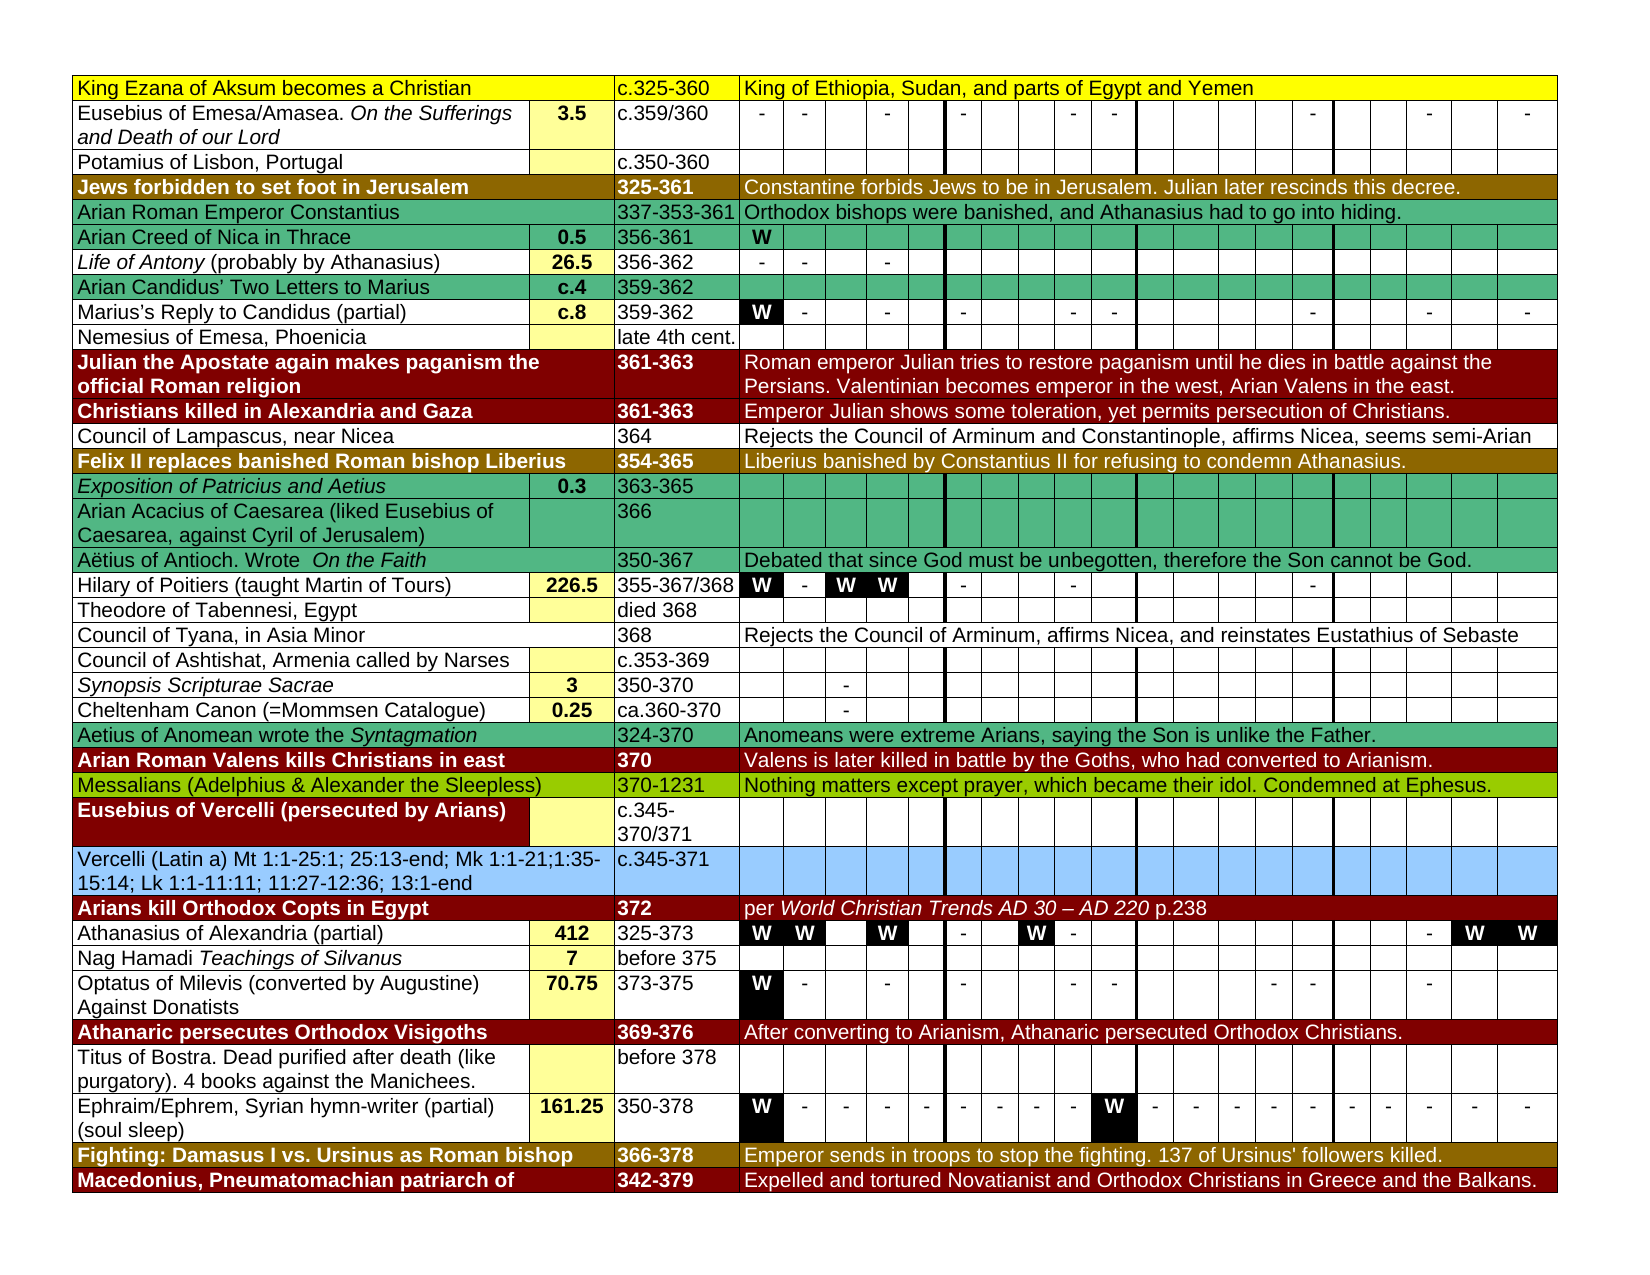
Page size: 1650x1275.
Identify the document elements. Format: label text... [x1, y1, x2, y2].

table_cell Liberius banished by Constantius II for refusing to condemn Athanasius. [740, 449, 1557, 473]
table_cell - [784, 300, 825, 324]
table_cell W [740, 573, 783, 597]
table_cell W [784, 921, 825, 945]
table_cell [1452, 648, 1497, 672]
table_cell 70.75 [530, 971, 614, 1019]
table_cell - [1407, 101, 1451, 149]
table_cell c.345-371 [615, 847, 739, 895]
table_cell [1256, 573, 1292, 597]
table_cell [1174, 971, 1218, 1019]
table_cell [1219, 847, 1255, 895]
table_cell [1092, 325, 1135, 349]
table_cell Eusebius of Vercelli (persecuted by Arians) [73, 798, 529, 846]
table_cell [1371, 946, 1406, 970]
table_cell [1219, 275, 1255, 299]
table_cell - [1498, 300, 1557, 324]
table_cell [1019, 250, 1054, 274]
table_cell [1174, 300, 1218, 324]
table_cell [1019, 300, 1054, 324]
table_cell [982, 499, 1018, 547]
table_cell - [867, 971, 908, 1019]
table_cell c.353-369 [615, 648, 739, 672]
table_cell [740, 798, 783, 846]
table_cell - [909, 1094, 943, 1142]
table_cell [1019, 847, 1054, 895]
table_cell - [867, 250, 908, 274]
table_cell [947, 225, 981, 249]
table_cell [1219, 648, 1255, 672]
table_cell - [1335, 1094, 1370, 1142]
table_cell [947, 1045, 981, 1093]
table_cell [1335, 847, 1370, 895]
table_cell [1174, 698, 1218, 722]
table_cell Council of Tyana, in Asia Minor [73, 623, 614, 647]
table_cell [1055, 673, 1091, 697]
table_cell Arian Roman Emperor Constantius [73, 200, 614, 224]
table_cell [1055, 598, 1091, 622]
table_cell [909, 150, 943, 174]
table_cell [1138, 598, 1173, 622]
table_cell [1174, 798, 1218, 846]
table_cell [826, 971, 866, 1019]
table_cell Arian Acacius of Caesarea (liked Eusebius of Caesarea, against Cyril of Jerusalem) [73, 499, 529, 547]
table_cell [982, 921, 1018, 945]
table_cell [1293, 499, 1332, 547]
table_cell [1138, 921, 1173, 945]
table_cell [826, 598, 866, 622]
table_cell W [740, 1094, 783, 1142]
table_cell [1256, 150, 1292, 174]
table_cell - [784, 573, 825, 597]
table_cell - [947, 573, 981, 597]
table_cell [1371, 150, 1406, 174]
table_cell Aetius of Anomean wrote the Syntagmation [73, 723, 614, 747]
table_cell [1138, 275, 1173, 299]
table_cell [740, 673, 783, 697]
table_cell [1138, 847, 1173, 895]
table_cell [826, 798, 866, 846]
table_cell Anomeans were extreme Arians, saying the Son is unlike the Father. [740, 723, 1557, 747]
table_cell 356-362 [615, 250, 739, 274]
table_cell [1452, 250, 1497, 274]
table_cell [947, 847, 981, 895]
table_cell [1452, 225, 1497, 249]
table_cell [1498, 648, 1557, 672]
table_cell [1219, 300, 1255, 324]
table_cell [1092, 1045, 1135, 1093]
table_cell Julian the Apostate again makes paganism the official Roman religion [73, 350, 614, 398]
table_cell c.325-360 [615, 76, 739, 100]
table_cell Hilary of Poitiers (taught Martin of Tours) [73, 573, 529, 597]
table_cell [1335, 325, 1370, 349]
table_cell [826, 1045, 866, 1093]
table_cell 370-1231 [615, 773, 739, 797]
table_cell - [1256, 971, 1292, 1019]
table_cell [1407, 946, 1451, 970]
table_cell [1371, 225, 1406, 249]
table_cell [909, 275, 943, 299]
table_cell [1092, 573, 1135, 597]
table_cell - [1092, 300, 1135, 324]
table_cell [1407, 1045, 1451, 1093]
table_cell [1498, 598, 1557, 622]
table_cell [1055, 250, 1091, 274]
table_cell - [1055, 921, 1091, 945]
table_cell [909, 499, 943, 547]
table_cell [1498, 499, 1557, 547]
table_cell c.350-360 [615, 150, 739, 174]
table_cell [909, 798, 943, 846]
table_cell [947, 150, 981, 174]
table_cell [909, 474, 943, 498]
table_cell Aëtius of Antioch. Wrote On the Faith [73, 548, 614, 572]
table_cell [1293, 921, 1332, 945]
table_cell - [1407, 1094, 1451, 1142]
table_cell 366 [615, 499, 739, 547]
table_cell Emperor sends in troops to stop the fighting. 137 of Ursinus' followers killed. [740, 1143, 1557, 1167]
table_cell [947, 325, 981, 349]
table_cell [1219, 325, 1255, 349]
table_cell Eusebius of Emesa/Amasea. On the Sufferings and Death of our Lord [73, 101, 529, 149]
table_cell [1371, 648, 1406, 672]
table_cell 361-363 [615, 350, 739, 398]
table_cell - [826, 1094, 866, 1142]
table_cell [1371, 499, 1406, 547]
table_cell - [1498, 101, 1557, 149]
table_cell [1019, 798, 1054, 846]
table_cell [1138, 101, 1173, 149]
table_cell c.8 [530, 300, 614, 324]
table_cell [867, 946, 908, 970]
table_cell [982, 971, 1018, 1019]
table_cell 356-361 [615, 225, 739, 249]
table_cell [1256, 325, 1292, 349]
table_cell [1174, 150, 1218, 174]
table_cell [1174, 648, 1218, 672]
table_cell [1055, 798, 1091, 846]
table_cell Roman emperor Julian tries to restore paganism until he dies in battle against the Persians. Valentinian becomes emperor in the west, Arian Valens in the east. [740, 350, 1557, 398]
table_cell 354-365 [615, 449, 739, 473]
table_cell [530, 798, 614, 846]
table_cell [1371, 971, 1406, 1019]
table_cell [1019, 946, 1054, 970]
table_cell [947, 598, 981, 622]
table_cell 412 [530, 921, 614, 945]
table_cell [1219, 101, 1255, 149]
table_cell [1407, 798, 1451, 846]
table_cell [1371, 474, 1406, 498]
table_cell Fighting: Damasus I vs. Ursinus as Roman bishop [73, 1143, 614, 1167]
table_cell [1174, 1045, 1218, 1093]
table_cell [1371, 573, 1406, 597]
table_cell [1138, 698, 1173, 722]
table_cell [1174, 598, 1218, 622]
table_cell [1256, 698, 1292, 722]
table_cell Orthodox bishops were banished, and Athanasius had to go into hiding. [740, 200, 1557, 224]
table_cell [1498, 1045, 1557, 1093]
table_cell [1138, 474, 1173, 498]
table_cell - [1452, 1094, 1497, 1142]
table_cell [530, 499, 614, 547]
table_cell [1219, 225, 1255, 249]
table_cell [784, 275, 825, 299]
table_cell [909, 946, 943, 970]
table_cell [1138, 499, 1173, 547]
table_cell [1498, 275, 1557, 299]
table_cell [1293, 698, 1332, 722]
table_cell [784, 499, 825, 547]
table_cell - [947, 921, 981, 945]
table_cell [1407, 698, 1451, 722]
table_cell [1256, 225, 1292, 249]
table_cell per World Christian Trends AD 30 – AD 220 p.238 [740, 896, 1557, 920]
table_cell [1293, 325, 1332, 349]
table_cell [1092, 648, 1135, 672]
table_cell - [947, 1094, 981, 1142]
table_cell [1498, 698, 1557, 722]
table_cell [1498, 573, 1557, 597]
table_cell [1452, 798, 1497, 846]
table_cell - [947, 971, 981, 1019]
table_cell - [1092, 971, 1135, 1019]
table_cell [1371, 921, 1406, 945]
table_cell [1407, 325, 1451, 349]
table_cell [740, 946, 783, 970]
table_cell W [740, 225, 783, 249]
table_cell Felix II replaces banished Roman bishop Liberius [73, 449, 614, 473]
table_cell Arian Roman Valens kills Christians in east [73, 748, 614, 772]
table_cell [1055, 1045, 1091, 1093]
table_cell - [1138, 1094, 1173, 1142]
table_cell - [740, 101, 783, 149]
table_cell - [1019, 1094, 1054, 1142]
table_cell [1219, 1045, 1255, 1093]
table_cell [1174, 225, 1218, 249]
table_cell [1055, 847, 1091, 895]
table_cell [1452, 971, 1497, 1019]
table_cell [1335, 250, 1370, 274]
table_cell 325-373 [615, 921, 739, 945]
table_cell c.345-370/371 [615, 798, 739, 846]
table_cell [909, 1045, 943, 1093]
table_cell [947, 250, 981, 274]
table_cell [909, 325, 943, 349]
table_cell Rejects the Council of Arminum and Constantinople, affirms Nicea, seems semi-Arian [740, 424, 1557, 448]
table_cell [1335, 673, 1370, 697]
table_cell - [740, 250, 783, 274]
table_cell - [947, 300, 981, 324]
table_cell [73, 1168, 614, 1192]
table_cell late 4th cent. [615, 325, 739, 349]
table_cell [1219, 673, 1255, 697]
table_cell [1335, 573, 1370, 597]
table_cell [784, 598, 825, 622]
table_cell 325-361 [615, 175, 739, 199]
table_cell Debated that since God must be unbegotten, therefore the Son cannot be God. [740, 548, 1557, 572]
table_cell [909, 573, 943, 597]
table_cell Exposition of Patricius and Aetius [73, 474, 529, 498]
table_cell [784, 325, 825, 349]
table_cell [1335, 101, 1370, 149]
table_cell Nag Hamadi Teachings of Silvanus [73, 946, 529, 970]
table_cell [740, 648, 783, 672]
table_cell Life of (probably by Athanasius) [73, 250, 529, 274]
table_cell 0.5 [530, 225, 614, 249]
table_cell [1219, 971, 1255, 1019]
table_cell Arian Candidus’ Two Letters to Marius [73, 275, 529, 299]
table_cell [982, 474, 1018, 498]
table_cell [1019, 101, 1054, 149]
table_cell - [1174, 1094, 1218, 1142]
table_cell [1055, 698, 1091, 722]
table_cell [1019, 325, 1054, 349]
table_cell [867, 325, 908, 349]
table_cell 161.25 [530, 1094, 614, 1142]
table_cell [1138, 225, 1173, 249]
table_cell [784, 698, 825, 722]
table_cell [1256, 250, 1292, 274]
table_cell [1335, 474, 1370, 498]
table_cell - [1371, 1094, 1406, 1142]
table_cell [867, 275, 908, 299]
table_cell [1407, 573, 1451, 597]
table_cell [826, 275, 866, 299]
table_cell [1407, 225, 1451, 249]
table_cell [1407, 598, 1451, 622]
table_cell [1452, 698, 1497, 722]
table_cell [784, 225, 825, 249]
table_cell [1293, 673, 1332, 697]
table_cell [909, 847, 943, 895]
table_cell 350-370 [615, 673, 739, 697]
table_cell [1498, 150, 1557, 174]
table_cell [1019, 275, 1054, 299]
table_cell W [740, 971, 783, 1019]
table_cell [1174, 474, 1218, 498]
table_cell [982, 698, 1018, 722]
table_cell [1293, 946, 1332, 970]
table_cell before 375 [615, 946, 739, 970]
table_cell [947, 275, 981, 299]
table_cell [867, 150, 908, 174]
table_cell [1407, 275, 1451, 299]
table_cell [740, 325, 783, 349]
table_cell [1019, 225, 1054, 249]
table_cell - [1293, 300, 1332, 324]
table_cell [1138, 250, 1173, 274]
table_cell [826, 474, 866, 498]
table_cell [909, 648, 943, 672]
table_cell [826, 325, 866, 349]
table_cell [1138, 971, 1173, 1019]
table_cell [1174, 847, 1218, 895]
table_cell - [982, 1094, 1018, 1142]
table_cell Nothing matters except prayer, which became their idol. Condemned at . [740, 773, 1557, 797]
table_cell [982, 275, 1018, 299]
table_cell [1138, 798, 1173, 846]
table_cell [1452, 474, 1497, 498]
table_cell 26.5 [530, 250, 614, 274]
table_cell [1498, 325, 1557, 349]
table_cell c.359/360 [615, 101, 739, 149]
table_cell - [1055, 300, 1091, 324]
table_cell 7 [530, 946, 614, 970]
table_cell [982, 798, 1018, 846]
table_cell [909, 921, 943, 945]
table_cell [982, 648, 1018, 672]
table_cell [1335, 921, 1370, 945]
table_cell [1407, 150, 1451, 174]
table_cell 359-362 [615, 300, 739, 324]
table_cell before 378 [615, 1045, 739, 1093]
table_cell [1498, 798, 1557, 846]
table_cell 350-367 [615, 548, 739, 572]
table_cell [1256, 1045, 1292, 1093]
table_cell [826, 225, 866, 249]
table_cell W [826, 573, 866, 597]
table_cell - [1293, 573, 1332, 597]
table_cell Theodore of [73, 598, 529, 622]
table_cell - [784, 101, 825, 149]
table_cell [909, 225, 943, 249]
table_cell After converting to Arianism, Athanaric persecuted Orthodox Christians. [740, 1020, 1557, 1044]
table_cell [1371, 673, 1406, 697]
table_cell [1407, 847, 1451, 895]
table_cell [1371, 847, 1406, 895]
table_cell [1138, 673, 1173, 697]
table_cell [1019, 698, 1054, 722]
table_cell [1138, 150, 1173, 174]
table_cell [530, 1045, 614, 1093]
table_cell [1452, 946, 1497, 970]
table_cell [982, 250, 1018, 274]
table_cell Christians killed in Alexandria and Gaza [73, 399, 614, 423]
table_cell [1452, 598, 1497, 622]
table_cell [826, 648, 866, 672]
table_cell [1219, 250, 1255, 274]
table_cell [1371, 250, 1406, 274]
table_cell [1256, 946, 1292, 970]
table_cell [1019, 648, 1054, 672]
table_cell - [1256, 1094, 1292, 1142]
table_cell [1256, 673, 1292, 697]
table_cell - [1055, 573, 1091, 597]
table_cell [909, 598, 943, 622]
table_cell Titus of Bostra. Dead purified after death (like purgatory). 4 books against the Manichees. [73, 1045, 529, 1093]
table_cell [867, 798, 908, 846]
table_cell Canon (=Mommsen Catalogue) [73, 698, 529, 722]
table_cell [909, 101, 943, 149]
table_cell - [1407, 971, 1451, 1019]
table_cell [1092, 921, 1135, 945]
table_cell 337-353-361 [615, 200, 739, 224]
table_cell [867, 698, 908, 722]
table_cell - [1055, 1094, 1091, 1142]
table_cell - [1055, 971, 1091, 1019]
table_cell [1256, 921, 1292, 945]
table_cell [947, 499, 981, 547]
table_cell [740, 698, 783, 722]
table_cell [1219, 946, 1255, 970]
table_cell [947, 648, 981, 672]
table_cell [1498, 474, 1557, 498]
table_cell [1335, 150, 1370, 174]
table_cell [1019, 673, 1054, 697]
table_cell [784, 1045, 825, 1093]
table_cell [740, 275, 783, 299]
table_cell W [740, 921, 783, 945]
table_cell [1219, 499, 1255, 547]
table_cell [982, 150, 1018, 174]
table_cell [740, 598, 783, 622]
table_cell Council of Ashtishat, Armenia called by Narses [73, 648, 529, 672]
table_cell [826, 250, 866, 274]
table_cell [1138, 300, 1173, 324]
table_cell [1256, 275, 1292, 299]
table_cell King of Ethiopia, , and parts of and [740, 76, 1557, 100]
table_cell [1335, 946, 1370, 970]
table_cell [1219, 474, 1255, 498]
table_cell [867, 673, 908, 697]
table_cell [1335, 225, 1370, 249]
table_cell [1452, 101, 1497, 149]
table_cell Marius’s Reply to Candidus (partial) [73, 300, 529, 324]
table_cell [1055, 648, 1091, 672]
table_cell [826, 946, 866, 970]
table_cell [1371, 698, 1406, 722]
table_cell - [1293, 1094, 1332, 1142]
table_cell [1371, 1045, 1406, 1093]
table_cell [867, 1045, 908, 1093]
table_cell 3 [530, 673, 614, 697]
table_cell [1256, 474, 1292, 498]
table_cell [1174, 101, 1218, 149]
table_cell Potamius of [73, 150, 529, 174]
table_cell [1019, 499, 1054, 547]
table_cell [867, 648, 908, 672]
table_cell [1371, 325, 1406, 349]
table_cell [1452, 847, 1497, 895]
table_cell [982, 300, 1018, 324]
table_cell [1055, 150, 1091, 174]
table_cell [1407, 499, 1451, 547]
table_cell Messalians (Adelphius & Alexander the Sleepless) [73, 773, 614, 797]
table_cell [1293, 648, 1332, 672]
table_cell [1335, 1045, 1370, 1093]
table_cell forbids Jews to be in . Julian later rescinds this decree. [740, 175, 1557, 199]
table_cell W [1019, 921, 1054, 945]
table_cell [1371, 798, 1406, 846]
table_cell [982, 847, 1018, 895]
table_cell - [867, 1094, 908, 1142]
table_cell [1335, 499, 1370, 547]
table_cell [1055, 474, 1091, 498]
table_cell [909, 971, 943, 1019]
table_cell W [1498, 921, 1557, 945]
table_cell [1092, 598, 1135, 622]
table_cell [867, 499, 908, 547]
table_cell King Ezana of becomes a Christian [73, 76, 614, 100]
table_cell [1256, 648, 1292, 672]
table_cell [1407, 250, 1451, 274]
table_cell [1407, 648, 1451, 672]
table_cell [1219, 150, 1255, 174]
table_cell [1138, 1045, 1173, 1093]
table_cell Athanasius of Alexandria (partial) [73, 921, 529, 945]
table_cell [530, 598, 614, 622]
table_cell [1371, 300, 1406, 324]
table_cell 0.25 [530, 698, 614, 722]
table_cell [1293, 275, 1332, 299]
table_cell [784, 798, 825, 846]
table_cell Optatus of Milevis (converted by Augustine) Against Donatists [73, 971, 529, 1019]
table_cell Synopsis Scripturae Sacrae [73, 673, 529, 697]
table_cell [1498, 673, 1557, 697]
table_cell - [826, 698, 866, 722]
table_cell [740, 474, 783, 498]
table_cell W [867, 921, 908, 945]
table_cell [1092, 225, 1135, 249]
table_cell - [784, 971, 825, 1019]
table_cell [982, 673, 1018, 697]
table_cell [1498, 225, 1557, 249]
table_cell [1055, 499, 1091, 547]
table_cell [982, 1045, 1018, 1093]
table_cell Arians kill Orthodox Copts in Egypt [73, 896, 614, 920]
table_cell [909, 673, 943, 697]
table_cell 369-376 [615, 1020, 739, 1044]
table_cell [826, 300, 866, 324]
table_cell [1174, 325, 1218, 349]
table_cell [909, 250, 943, 274]
table_cell [1174, 573, 1218, 597]
table_cell [1055, 946, 1091, 970]
table_cell [1092, 474, 1135, 498]
table_cell [1174, 921, 1218, 945]
table_cell Jews forbidden to set foot in Jerusalem [73, 175, 614, 199]
table_cell [1092, 698, 1135, 722]
table_cell W [1452, 921, 1497, 945]
table_cell [740, 1045, 783, 1093]
table_cell [530, 325, 614, 349]
table_cell [1498, 250, 1557, 274]
table_cell 364 [615, 424, 739, 448]
table_cell [1256, 300, 1292, 324]
table_cell 361-363 [615, 399, 739, 423]
table_cell [1335, 598, 1370, 622]
table_cell [1407, 673, 1451, 697]
table_cell [1335, 698, 1370, 722]
table_cell [1407, 474, 1451, 498]
table_cell [1019, 150, 1054, 174]
table_cell [784, 150, 825, 174]
table_cell [1219, 698, 1255, 722]
table_cell [947, 673, 981, 697]
table_cell 370 [615, 748, 739, 772]
table_cell - [867, 300, 908, 324]
table_cell [1293, 798, 1332, 846]
table_cell - [784, 1094, 825, 1142]
table_cell 368 [615, 623, 739, 647]
table_cell [1452, 499, 1497, 547]
table_cell [1138, 946, 1173, 970]
table_cell [1293, 1045, 1332, 1093]
table_cell [826, 847, 866, 895]
table_cell [1498, 847, 1557, 895]
table_cell [826, 921, 866, 945]
table_cell - [1407, 921, 1451, 945]
table_cell - [784, 250, 825, 274]
table_cell [1335, 971, 1370, 1019]
table_cell [1092, 847, 1135, 895]
table_cell [982, 225, 1018, 249]
table_cell Council of Lampascus, near Nicea [73, 424, 614, 448]
table_cell [1256, 101, 1292, 149]
table_cell [1452, 1045, 1497, 1093]
table_cell [530, 648, 614, 672]
table_cell Vercelli (Latin a) Mt 1:1-25:1; 25:13-end; Mk 1:1-21;1:35-15:14; Lk 1:1-11:11; 11:27-12:36; 13:1-end [73, 847, 614, 895]
table_cell [1174, 673, 1218, 697]
table_cell [1452, 325, 1497, 349]
table_cell [909, 300, 943, 324]
table_cell [1498, 971, 1557, 1019]
table_cell [1138, 573, 1173, 597]
table_cell [1092, 150, 1135, 174]
table_cell [1293, 598, 1332, 622]
table_cell Athanaric persecutes Orthodox Visigoths [73, 1020, 614, 1044]
table_cell [784, 474, 825, 498]
table_cell 363-365 [615, 474, 739, 498]
table_cell [1293, 225, 1332, 249]
table_cell 342-379 [615, 1168, 739, 1192]
table_cell [1335, 300, 1370, 324]
table_cell [867, 847, 908, 895]
table_cell [784, 648, 825, 672]
table_cell [1219, 573, 1255, 597]
table_cell [982, 573, 1018, 597]
table_cell died 368 [615, 598, 739, 622]
table_cell [1019, 474, 1054, 498]
table_cell [947, 474, 981, 498]
table_cell [826, 101, 866, 149]
table_cell [982, 101, 1018, 149]
table_cell 373-375 [615, 971, 739, 1019]
table_cell [1452, 275, 1497, 299]
table_cell [1174, 250, 1218, 274]
table_cell [530, 150, 614, 174]
table_cell - [1055, 101, 1091, 149]
table_cell [1019, 971, 1054, 1019]
table_cell [1335, 798, 1370, 846]
table_cell Rejects the Council of Arminum, affirms Nicea, and reinstates Eustathius of Sebaste [740, 623, 1557, 647]
table_cell - [1498, 1094, 1557, 1142]
table_cell Ephraim/Ephrem, Syrian hymn-writer (partial) (soul sleep) [73, 1094, 529, 1142]
table_cell [947, 798, 981, 846]
table_cell [1452, 673, 1497, 697]
table_cell [909, 698, 943, 722]
table_cell [1293, 474, 1332, 498]
table_cell [1138, 325, 1173, 349]
table_cell [1019, 573, 1054, 597]
table_cell - [867, 101, 908, 149]
table_cell - [1407, 300, 1451, 324]
table_cell [1452, 573, 1497, 597]
table_cell [947, 698, 981, 722]
table_cell [947, 946, 981, 970]
table_cell [867, 225, 908, 249]
table_cell [1019, 598, 1054, 622]
table_cell [1452, 150, 1497, 174]
table_cell [867, 598, 908, 622]
table_cell Valens is later killed in battle by the Goths, who had converted to Arianism. [740, 748, 1557, 772]
table_cell 359-362 [615, 275, 739, 299]
table_cell [982, 946, 1018, 970]
table_cell [784, 847, 825, 895]
table_cell [1092, 798, 1135, 846]
table_cell - [1219, 1094, 1255, 1142]
table_cell [1219, 798, 1255, 846]
table_cell Arian Creed of Nica in [73, 225, 529, 249]
table_cell [1055, 275, 1091, 299]
table_cell [1055, 225, 1091, 249]
table_cell - [947, 101, 981, 149]
table_cell [1019, 1045, 1054, 1093]
table_cell [1293, 150, 1332, 174]
table_cell [1371, 598, 1406, 622]
table_cell [1174, 946, 1218, 970]
table_cell [1092, 499, 1135, 547]
table_cell [740, 847, 783, 895]
table_cell [982, 598, 1018, 622]
table_cell [1293, 847, 1332, 895]
table_cell - [826, 673, 866, 697]
table_cell [826, 499, 866, 547]
table_cell [1092, 946, 1135, 970]
table_cell 355-367/368 [615, 573, 739, 597]
table_cell [1256, 598, 1292, 622]
table_cell [826, 150, 866, 174]
table_cell [1092, 250, 1135, 274]
table_cell c.4 [530, 275, 614, 299]
table_cell [1256, 798, 1292, 846]
table_cell - [1293, 971, 1332, 1019]
table_cell [1138, 648, 1173, 672]
table_cell W [740, 300, 783, 324]
table_cell [784, 673, 825, 697]
table_cell 372 [615, 896, 739, 920]
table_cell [740, 1168, 1557, 1192]
table_cell 366-378 [615, 1143, 739, 1167]
table_cell [740, 150, 783, 174]
table_cell 3.5 [530, 101, 614, 149]
table_cell - [1092, 101, 1135, 149]
table_cell W [867, 573, 908, 597]
table_cell [1371, 275, 1406, 299]
table_cell W [1092, 1094, 1135, 1142]
table_cell [1256, 499, 1292, 547]
table_cell [1174, 499, 1218, 547]
table_cell [1452, 300, 1497, 324]
table_cell 0.3 [530, 474, 614, 498]
table_cell [1293, 250, 1332, 274]
table_cell [1371, 101, 1406, 149]
table_cell [740, 499, 783, 547]
table_cell [1335, 275, 1370, 299]
table_cell - [1293, 101, 1332, 149]
table_cell [1256, 847, 1292, 895]
table_cell [1219, 921, 1255, 945]
table_cell [1335, 648, 1370, 672]
table_cell [784, 946, 825, 970]
table_cell [1219, 598, 1255, 622]
table_cell 350-378 [615, 1094, 739, 1142]
table_cell [982, 325, 1018, 349]
table_cell [1092, 275, 1135, 299]
table_cell [1055, 325, 1091, 349]
table_cell [1092, 673, 1135, 697]
table_cell 226.5 [530, 573, 614, 597]
table_cell [867, 474, 908, 498]
table_cell [1498, 946, 1557, 970]
table_cell Emperor Julian shows some toleration, yet permits persecution of Christians. [740, 399, 1557, 423]
table_cell Nemesius of [73, 325, 529, 349]
table_cell 324-370 [615, 723, 739, 747]
table_cell ca.360-370 [615, 698, 739, 722]
table_cell [1174, 275, 1218, 299]
